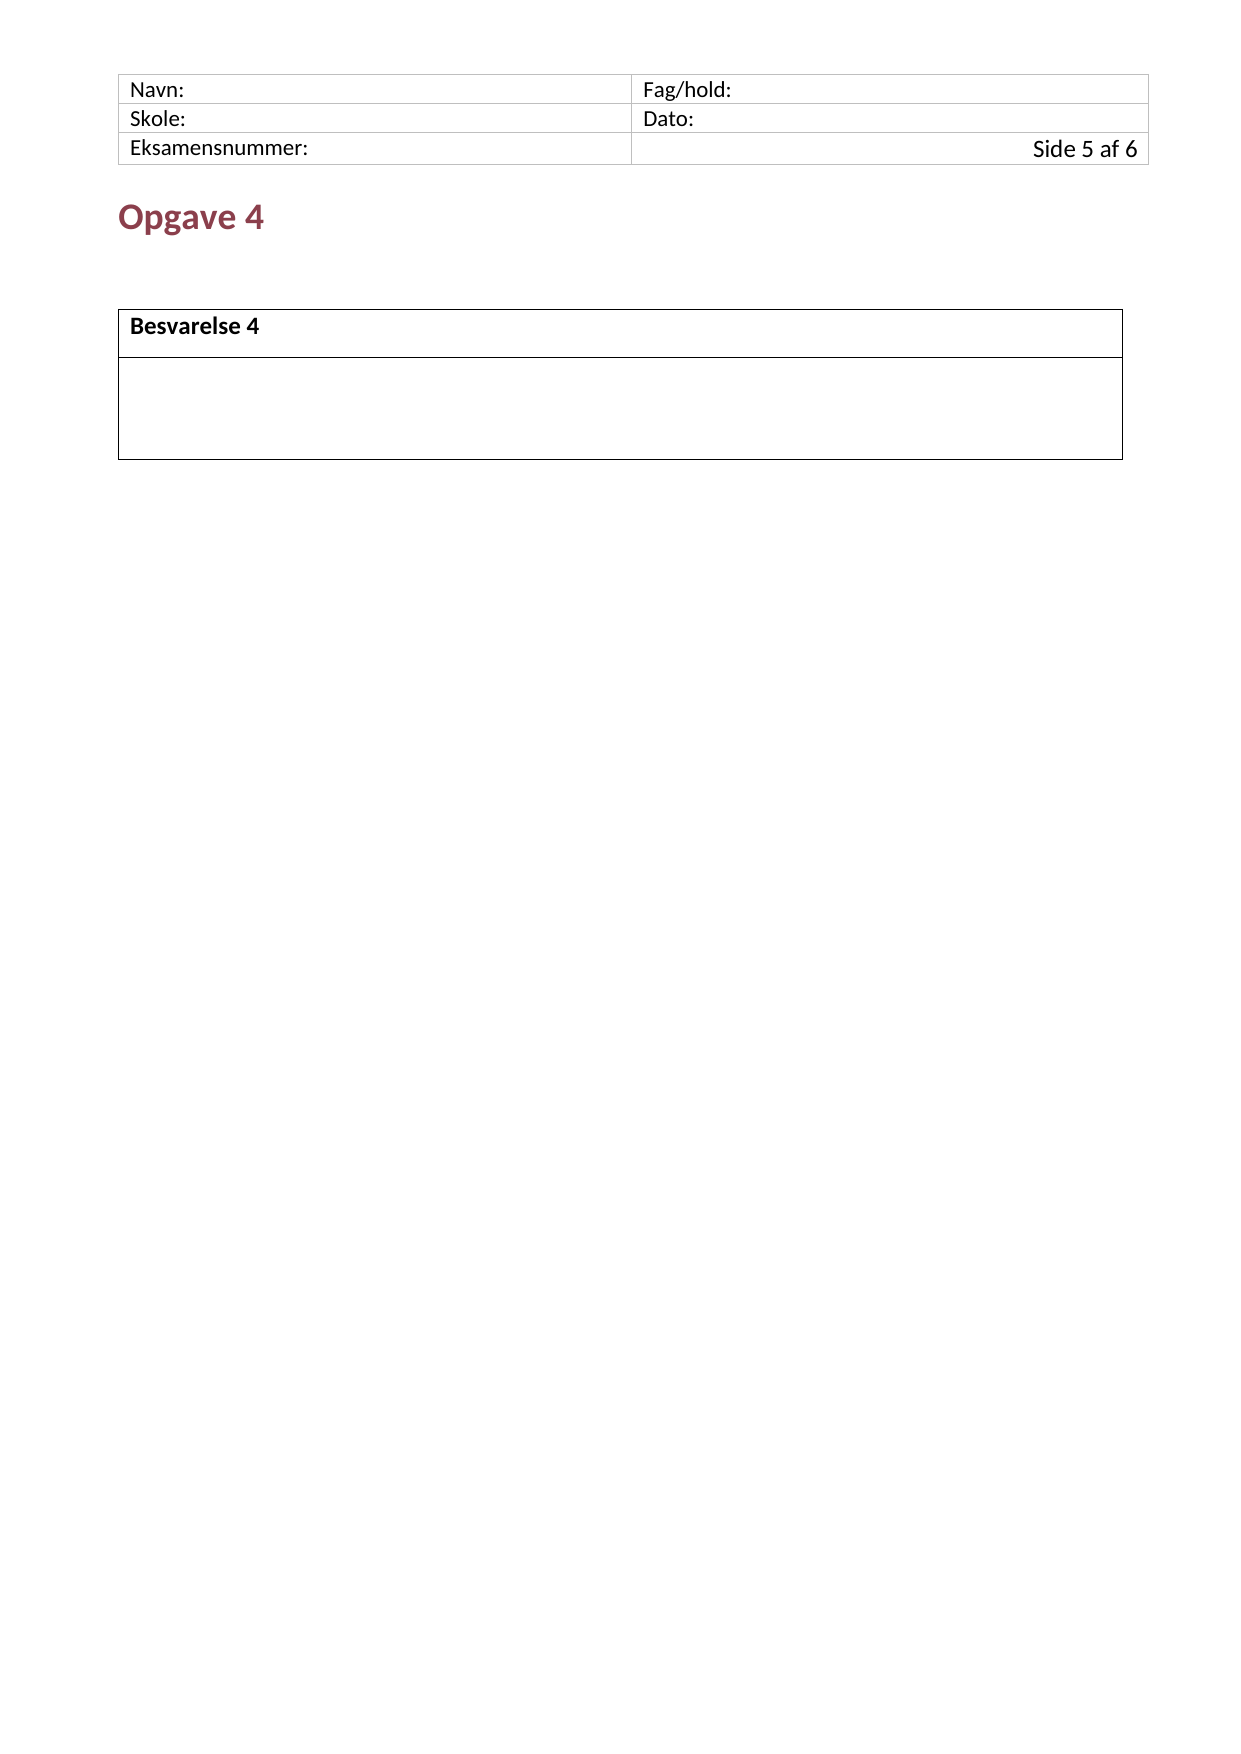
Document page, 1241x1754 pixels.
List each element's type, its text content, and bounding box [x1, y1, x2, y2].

text Opgave 4 [118, 193, 1122, 238]
table_header Besvarelse 4 [119, 310, 1122, 357]
table_cell [119, 358, 1122, 458]
